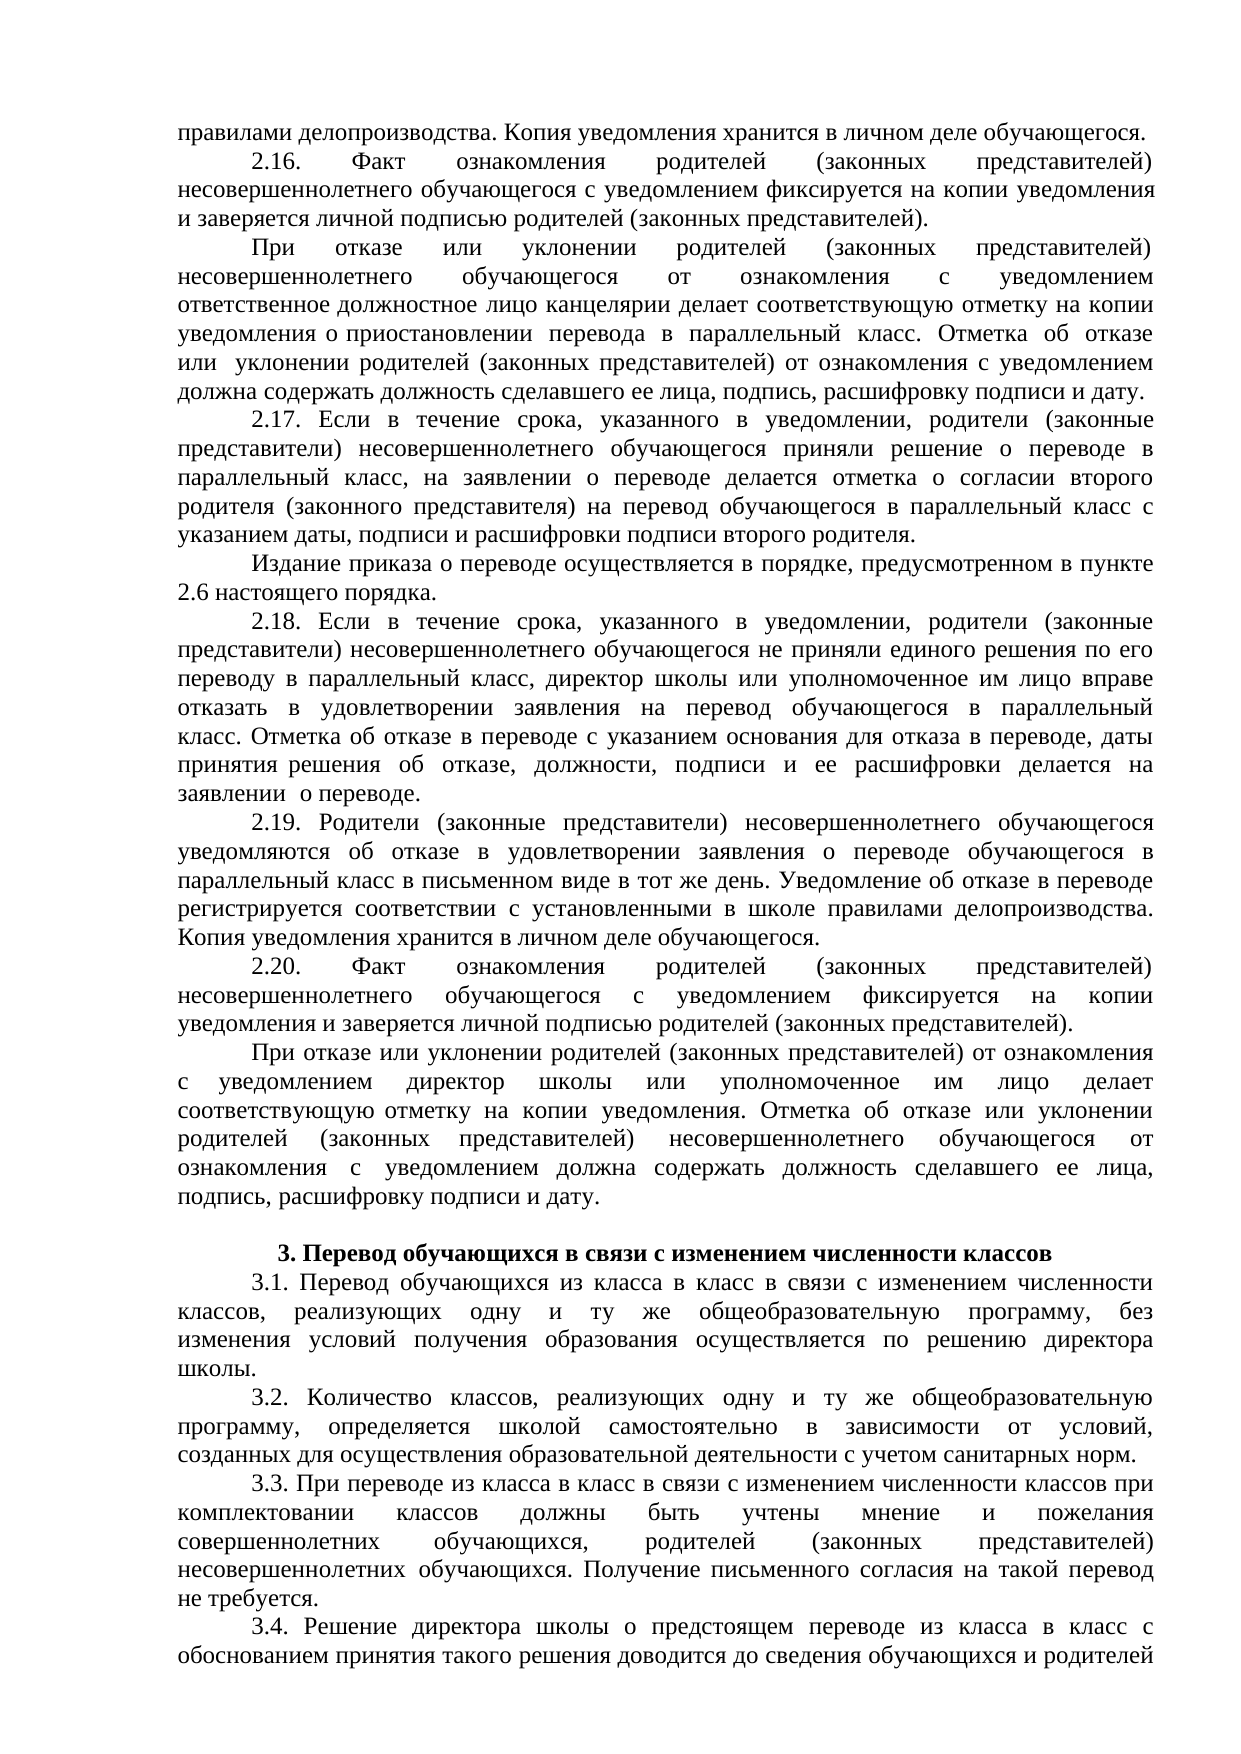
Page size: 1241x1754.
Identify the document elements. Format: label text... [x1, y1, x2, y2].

text 3.3. При переводе из класса в класс в связи с изменением численности классов при комплектовании классов должны быть учтены мнение и пожелания совершеннолетних обучающихся, родителей (законных представителей) несовершеннолетних обучающихся. Получение письменного согласия на такой перевод не требуется. [177, 1468, 1154, 1612]
text несовершеннолетнего обучающегося с уведомлением фиксируется на копии уведомления и заверяется личной подписью родителей (законных представителей). [177, 174, 1157, 232]
text Издание приказа о переводе осуществляется в порядке, предусмотренном в пункте 2.6 настоящего порядка. [177, 548, 1157, 606]
text 3. Перевод обучающихся в связи с изменением численности классов [277, 1239, 1154, 1267]
text 2.18. Если в течение срока, указанного в уведомлении, родители (законные представители) несовершеннолетнего обучающегося не приняли единого решения по его переводу в параллельный класс, директор школы или уполномоченное им лицо вправе отказать в удовлетворении заявления на перевод обучающегося в параллельный класс. Отметка об отказе в переводе с указанием основания для отказа в переводе, даты принятия решения об отказе, должности, подписи и ее расшифровки делается на заявлении о переводе. [177, 606, 1153, 807]
text 2.17. Если в течение срока, указанного в уведомлении, родители (законные представители) несовершеннолетнего обучающегося приняли решение о переводе в параллельный класс, на заявлении о переводе делается отметка о согласии второго родителя (законного представителя) на перевод обучающегося в параллельный класс с указанием даты, подписи и расшифровки подписи второго родителя. [177, 404, 1154, 548]
text 3.1. Перевод обучающихся из класса в класс в связи с изменением численности классов, реализующих одну и ту же общеобразовательную программу, без изменения условий получения образования осуществляется по решению директора школы. [177, 1267, 1153, 1382]
text При отказе или уклонении родителей (законных представителей) от ознакомления с уведомлением директор школы или уполномоченное им лицо делает соответствующую отметку на копии уведомления. Отметка об отказе или уклонении родителей (законных представителей) несовершеннолетнего обучающегося от ознакомления с уведомлением должна содержать должность сделавшего ее лица, подпись, расшифровку подписи и дату. [177, 1037, 1153, 1210]
text 2.19. Родители (законные представители) несовершеннолетнего обучающегося уведомляются об отказе в удовлетворении заявления о переводе обучающегося в параллельный класс в письменном виде в тот же день. Уведомление об отказе в переводе регистрируется соответствии с установленными в школе правилами делопроизводства. Копия уведомления хранится в личном деле обучающегося. [177, 807, 1154, 951]
text 3.2. Количество классов, реализующих одну и ту же общеобразовательную программу, определяется школой самостоятельно в зависимости от условий, созданных для осуществления образовательной деятельности с учетом санитарных норм. [177, 1382, 1153, 1468]
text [177, 1612, 1154, 1669]
text При отказе или уклонении родителей (законных представителей) несовершеннолетнего обучающегося от ознакомления с уведомлением ответственное должностное лицо канцелярии делает соответствующую отметку на копии уведомления о приостановлении перевода в параллельный класс. Отметка об отказе или уклонении родителей (законных представителей) от ознакомления с уведомлением должна содержать должность сделавшего ее лица, подпись, расшифровку подписи и дату. [177, 232, 1153, 404]
text 2.20. Факт ознакомления родителей (законных представителей) несовершеннолетнего обучающегося с уведомлением фиксируется на копии уведомления и заверяется личной подписью родителей (законных представителей). [177, 951, 1153, 1037]
text правилами делопроизводства. Копия уведомления хранится в личном деле обучающегося. 2.16. Факт ознакомления родителей (законных представителей) [177, 117, 1158, 174]
